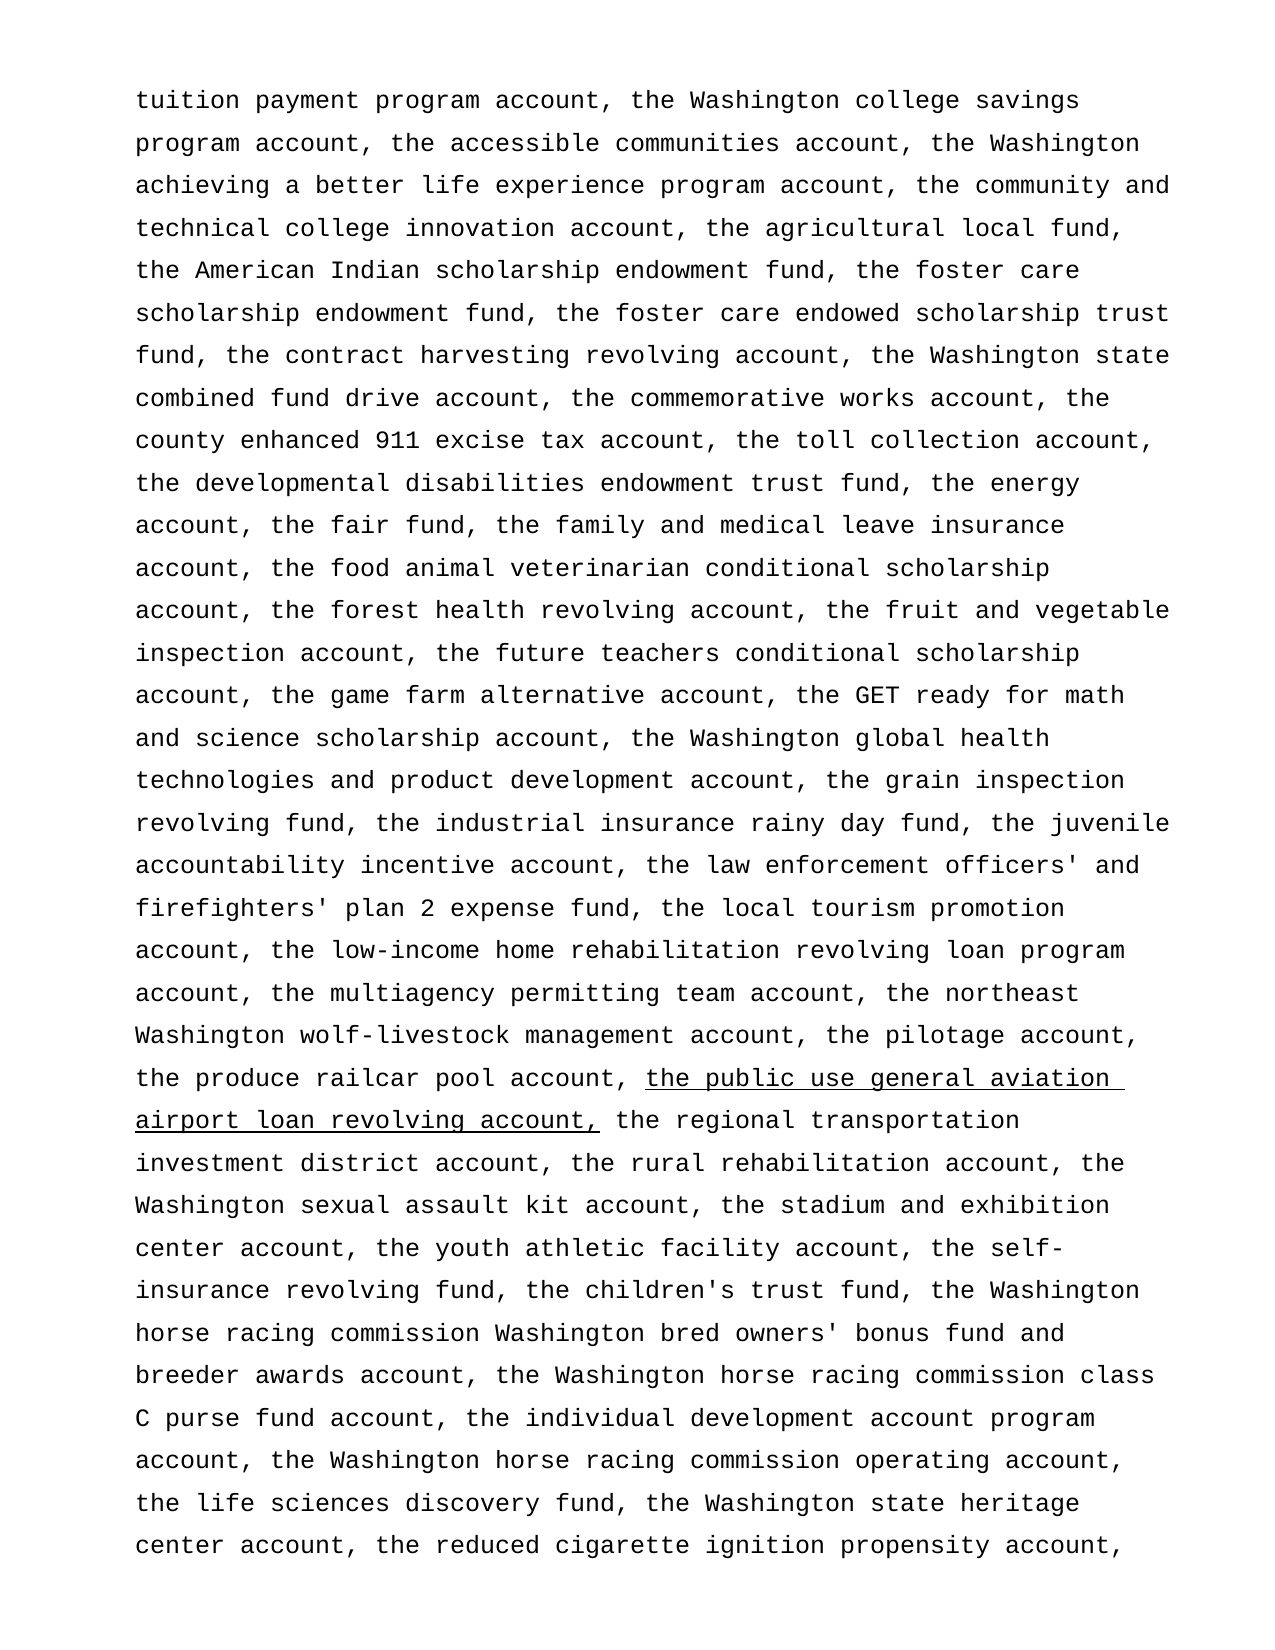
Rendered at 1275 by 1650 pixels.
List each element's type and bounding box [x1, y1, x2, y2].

text [135, 75, 1170, 1562]
